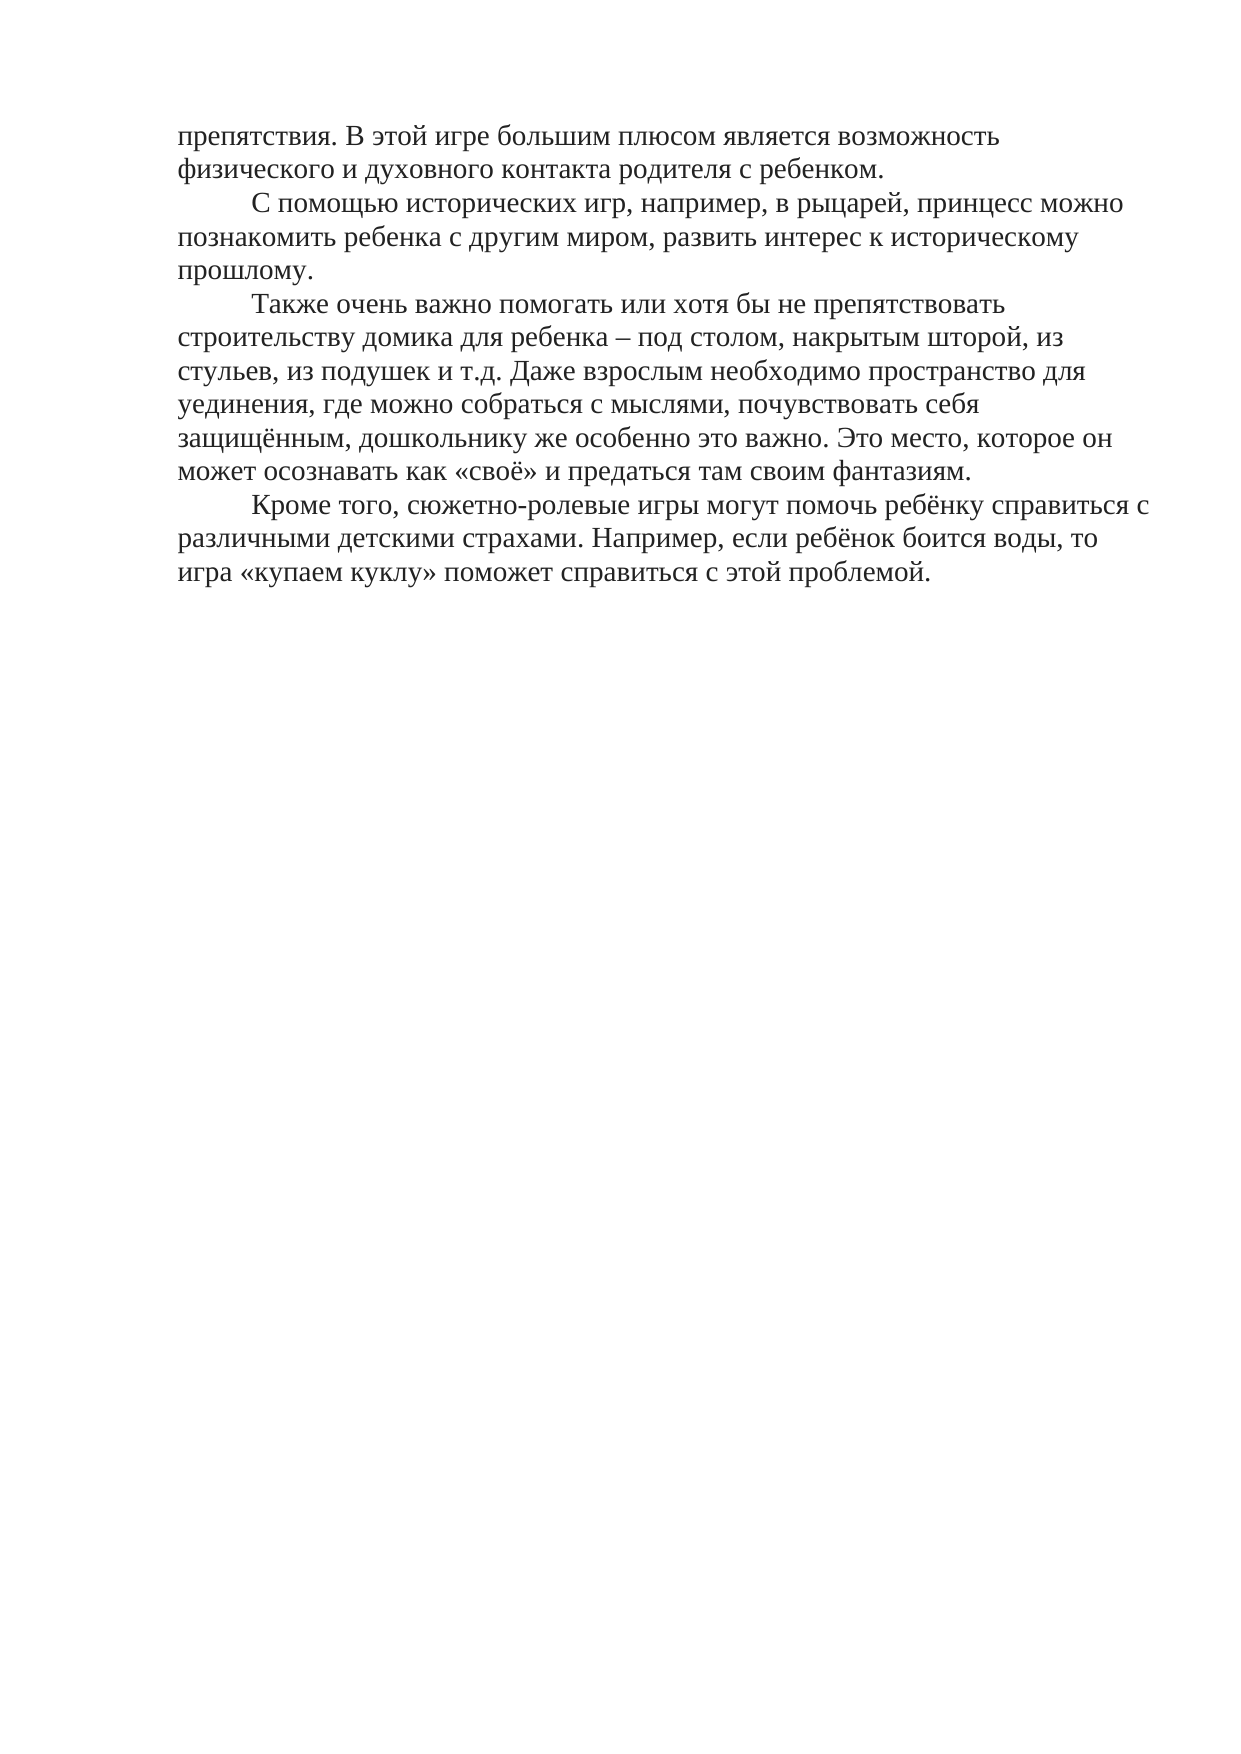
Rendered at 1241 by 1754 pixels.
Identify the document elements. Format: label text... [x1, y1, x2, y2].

text Также очень важно помогать или хотя бы не препятствовать строительству домика для ребенка – под столом, накрытым шторой, из стульев, из подушек и т.д. Даже взрослым необходимо пространство для уединения, где можно собраться с мыслями, почувствовать себя защищённым, дошкольнику же особенно это важно. Это место, которое он может осознавать как «своё» и предаться там своим фантазиям. [177, 286, 1152, 487]
text Кроме того, сюжетно-ролевые игры могут помочь ребёнку справиться с различными детскими страхами. Например, если ребёнок боится воды, то игра «купаем куклу» поможет справиться с этой проблемой. [177, 487, 1152, 588]
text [177, 118, 1152, 185]
text С помощью исторических игр, например, в рыцарей, принцесс можно познакомить ребенка с другим миром, развить интерес к историческому прошлому. [177, 185, 1152, 286]
